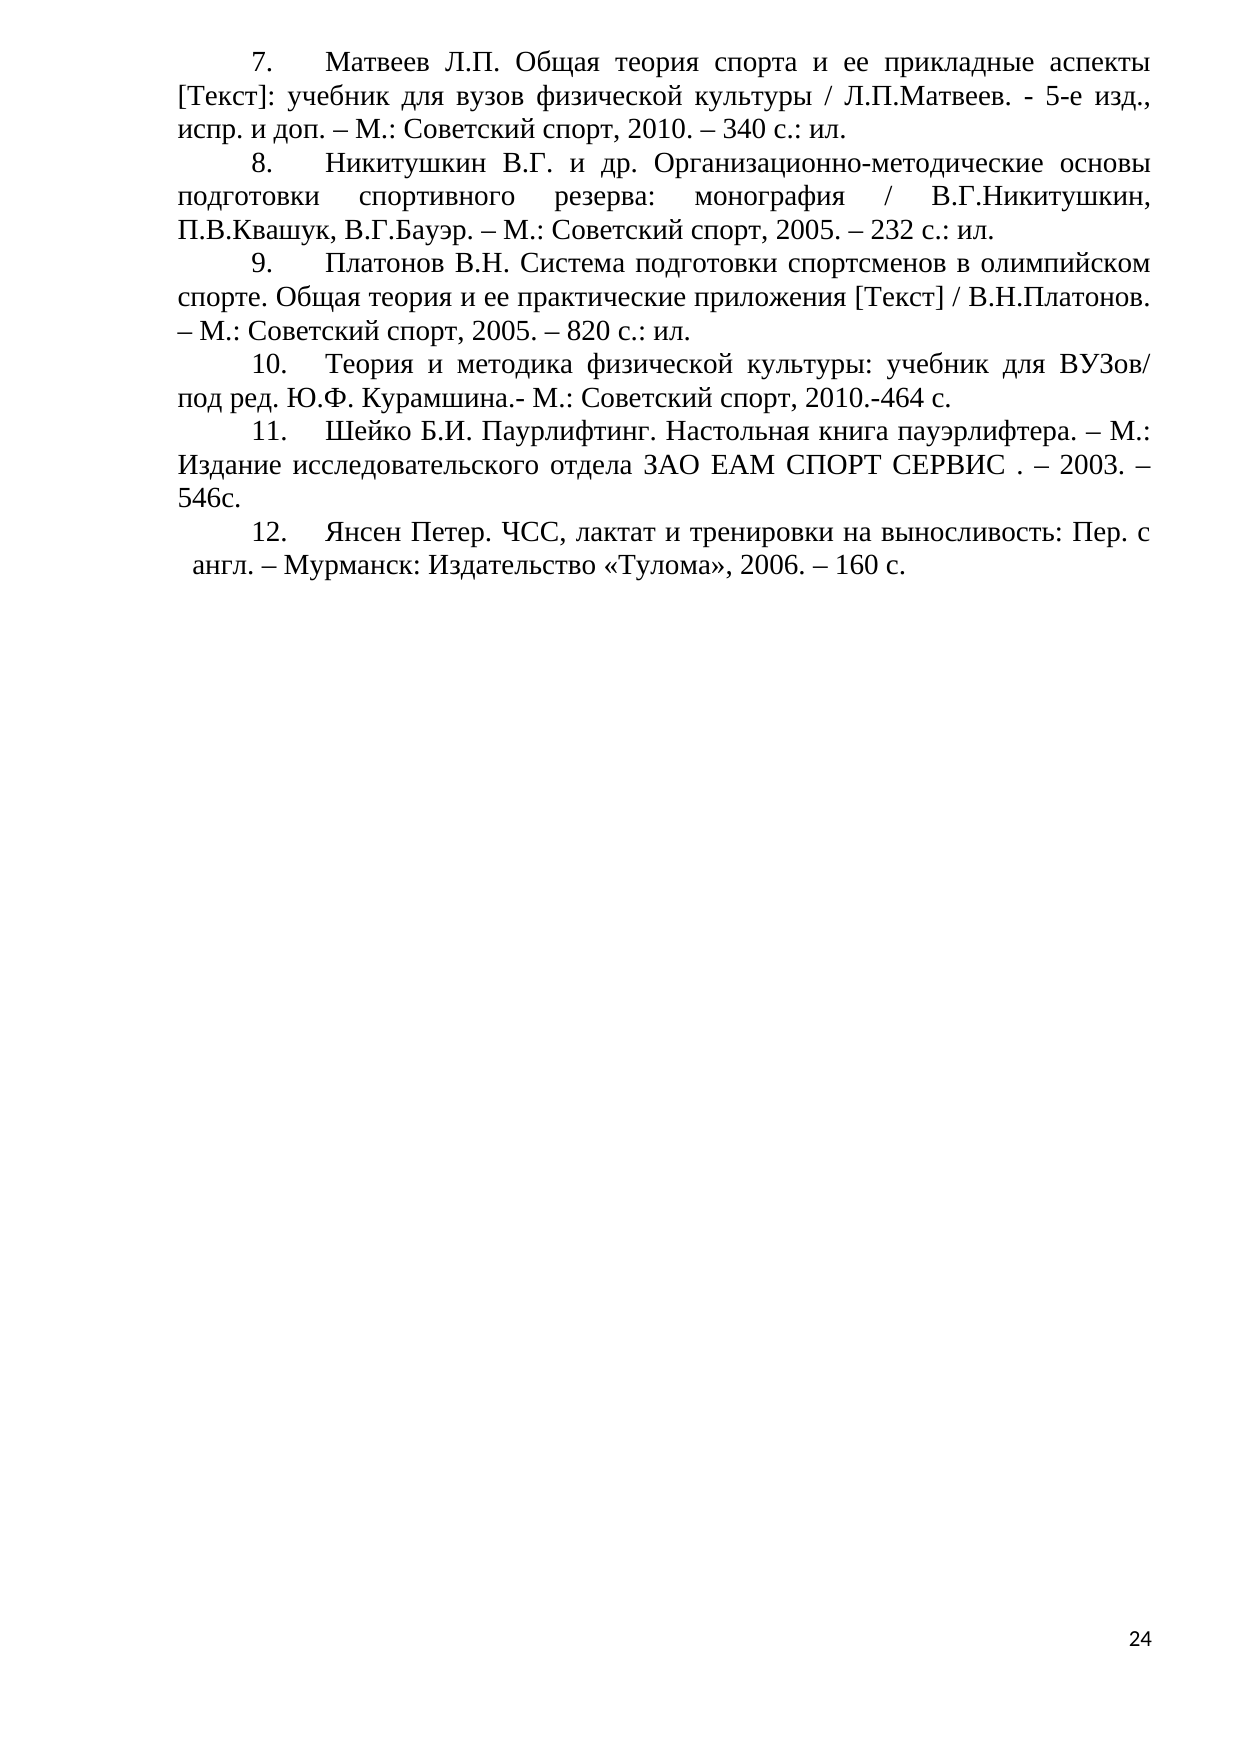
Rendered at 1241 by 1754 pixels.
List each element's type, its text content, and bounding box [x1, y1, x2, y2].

list Янсен Петер. ЧСС, лактат и тренировки на выносливость: Пер. с англ. – Мурманск: Издательство «Тулома», 2006. – 160 с. [192, 514, 1152, 581]
list Шейко Б.И. Паурлифтинг. Настольная книга пауэрлифтера. – М.: Издание исследовательского отдела ЗАО ЕАМ СПОРТ СЕРВИС . – 2003. – 546с. [177, 413, 1152, 514]
list Теория и методика физической культуры: учебник для ВУЗов/ под ред. Ю.Ф. Курамшина.- М.: Советский спорт, 2010.-464 с. [177, 346, 1152, 413]
list Платонов В.Н. Система подготовки спортсменов в олимпийском спорте. Общая теория и ее практические приложения [Текст] / В.Н.Платонов. – М.: Советский спорт, 2005. – 820 с.: ил. [177, 246, 1152, 346]
list Матвеев Л.П. Общая теория спорта и ее прикладные аспекты [Текст]: учебник для вузов физической культуры / Л.П.Матвеев. - 5-е изд., испр. и доп. – М.: Советский спорт, 2010. – 340 с.: ил. [177, 44, 1152, 145]
list Никитушкин В.Г. и др. Организационно-методические основы подготовки спортивного резерва: монография / В.Г.Никитушкин, П.В.Квашук, В.Г.Бауэр. – М.: Советский спорт, 2005. – 232 с.: ил. [177, 145, 1152, 246]
